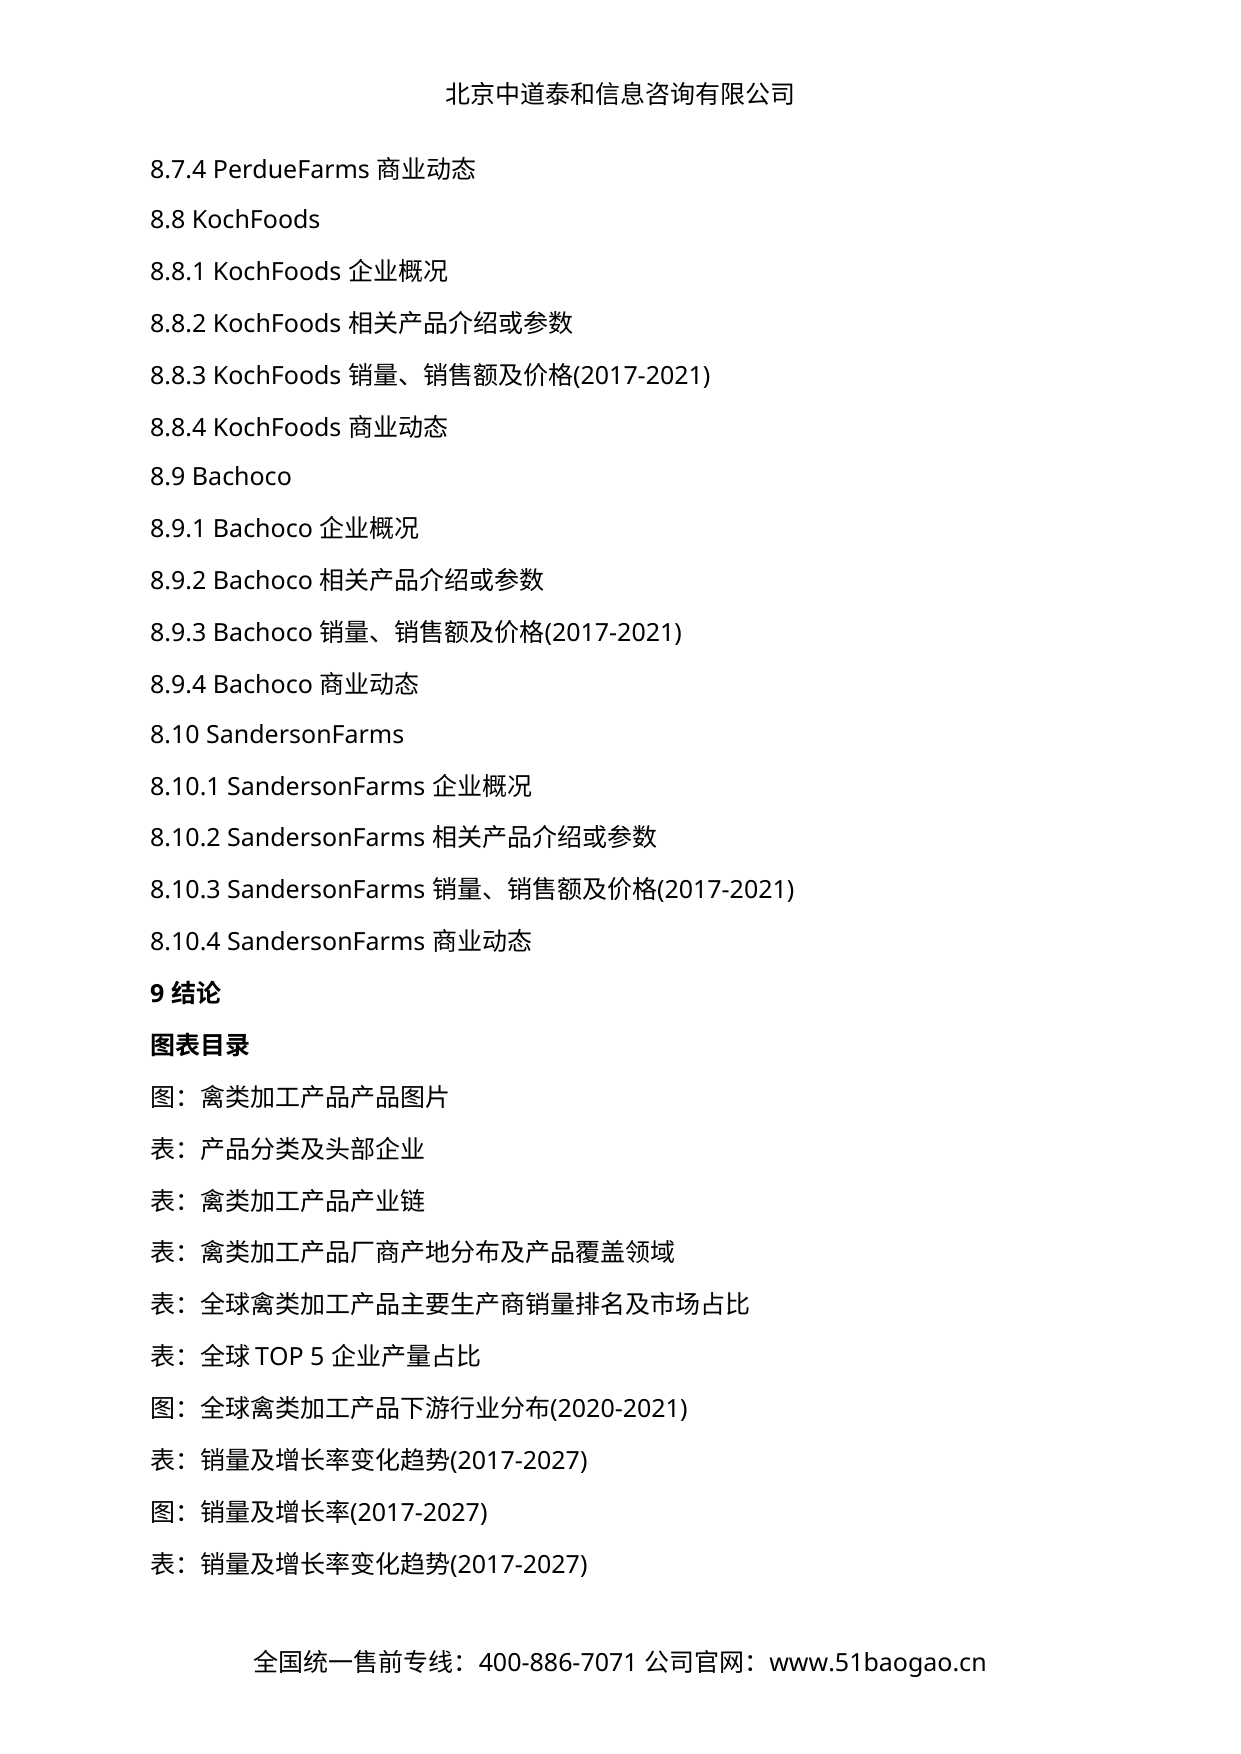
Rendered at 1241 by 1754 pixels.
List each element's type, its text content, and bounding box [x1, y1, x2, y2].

text 表：禽类加工产品厂商产地分布及产品覆盖领域 [150, 1233, 1090, 1269]
text 图表目录 [150, 1025, 1090, 1062]
text 8.8.4 KochFoods 商业动态 [150, 407, 1090, 443]
text 8.9.4 Bachoco 商业动态 [150, 664, 1090, 701]
text 表：禽类加工产品产业链 [150, 1181, 1090, 1217]
text 8.10.4 SandersonFarms 商业动态 [150, 922, 1090, 958]
text 图：禽类加工产品产品图片 [150, 1077, 1090, 1113]
text 表：产品分类及头部企业 [150, 1129, 1090, 1165]
text 8.9.1 Bachoco 企业概况 [150, 509, 1090, 545]
text 8.10.1 SandersonFarms 企业概况 [150, 766, 1090, 802]
text 8.8 KochFoods [150, 202, 1090, 236]
text 表：全球禽类加工产品主要生产商销量排名及市场占比 [150, 1285, 1090, 1321]
text 8.10.2 SandersonFarms 相关产品介绍或参数 [150, 818, 1090, 854]
text 9 结论 [150, 973, 1090, 1010]
text 8.10 SandersonFarms [150, 716, 1090, 750]
text 8.10.3 SandersonFarms 销量、销售额及价格(2017-2021) [150, 870, 1090, 906]
text 8.9.2 Bachoco 相关产品介绍或参数 [150, 561, 1090, 597]
text 8.8.1 KochFoods 企业概况 [150, 252, 1090, 288]
text 表：销量及增长率变化趋势(2017-2027) [150, 1440, 1090, 1477]
text 8.8.2 KochFoods 相关产品介绍或参数 [150, 303, 1090, 340]
text 图：全球禽类加工产品下游行业分布(2020-2021) [150, 1388, 1090, 1425]
text 8.9 Bachoco [150, 459, 1090, 493]
text 8.7.4 PerdueFarms 商业动态 [150, 150, 1090, 186]
text 表：全球TOP 5 企业产量占比 [150, 1337, 1090, 1373]
text 8.9.3 Bachoco 销量、销售额及价格(2017-2021) [150, 612, 1090, 649]
text 8.8.3 KochFoods 销量、销售额及价格(2017-2021) [150, 355, 1090, 392]
text 表：销量及增长率变化趋势(2017-2027) [150, 1544, 1090, 1580]
text 图：销量及增长率(2017-2027) [150, 1492, 1090, 1528]
